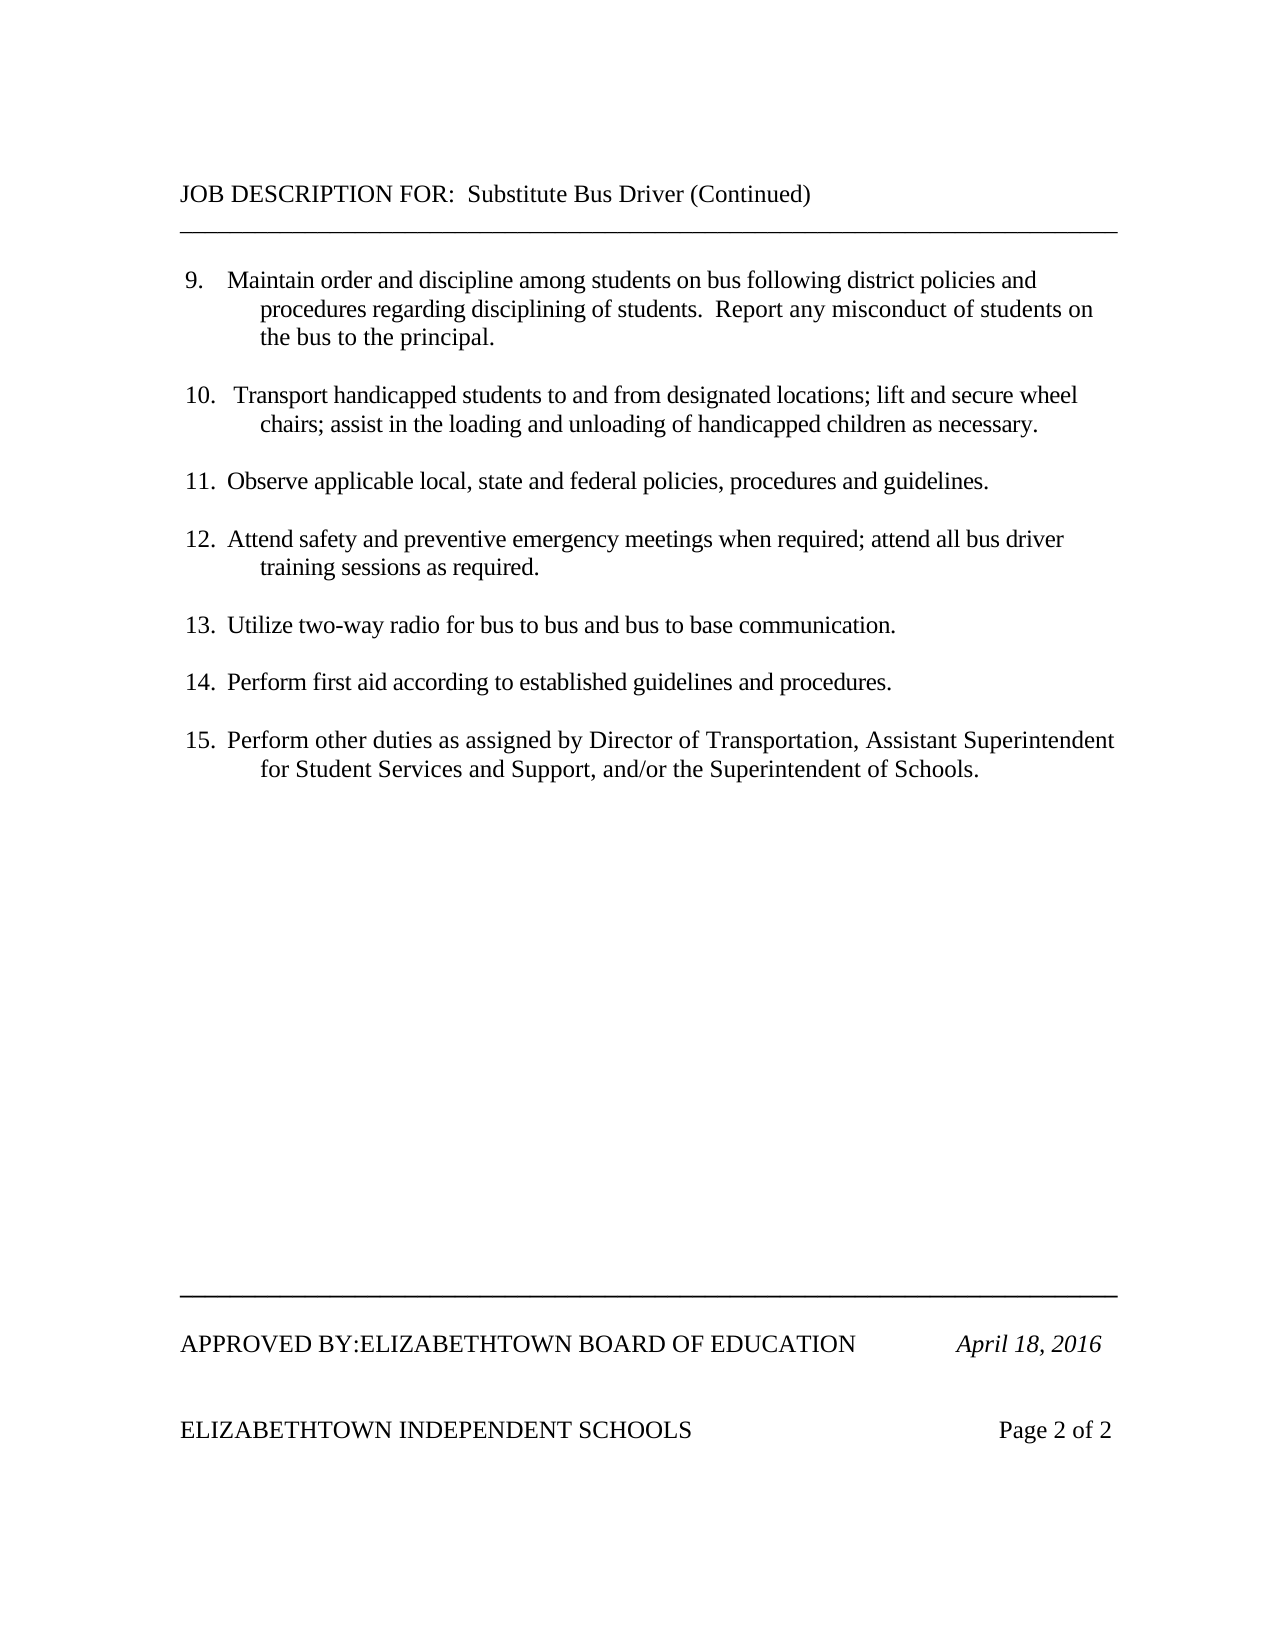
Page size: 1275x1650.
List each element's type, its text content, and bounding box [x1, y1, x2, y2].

text JOB DESCRIPTION FOR: Substitute Bus Driver (Continued) [180, 179, 1125, 207]
list Perform first aid according to established guidelines and procedures. [185, 667, 1125, 696]
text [180, 207, 1125, 236]
text APPROVED :ELIZABETHTOWN BOARD OF EDUCATION April 18, 2016 [180, 1329, 1125, 1357]
list Observe applicable local, state and federal policies, procedures and guidelines. [185, 466, 1125, 495]
list Maintain order and discipline among students on bus following district policies and procedures regarding disciplining of students. Report any misconduct of students on the bus to the principal. [185, 265, 1125, 351]
list Transport handicapped students to and from designated locations; lift and secure wheel chairs; assist in the loading and unloading of handicapped children as necessary. [185, 380, 1125, 437]
list Perform other duties as assigned by Director of Transportation, Assistant Superintendent for Student Services and Support, and/or the Superintendent of Schools. [185, 725, 1125, 782]
text ELIZABETHTOWN INDEPENDENT SCHOOLS Page 2 of 2 [180, 1415, 1125, 1444]
list Attend safety and preventive emergency meetings when required; attend all bus driver training sessions as required. [185, 524, 1125, 581]
text ___________________________________________________________________________ [180, 1271, 1125, 1300]
list Utilize two-way radio for bus to bus and bus to base communication. [185, 610, 1125, 639]
